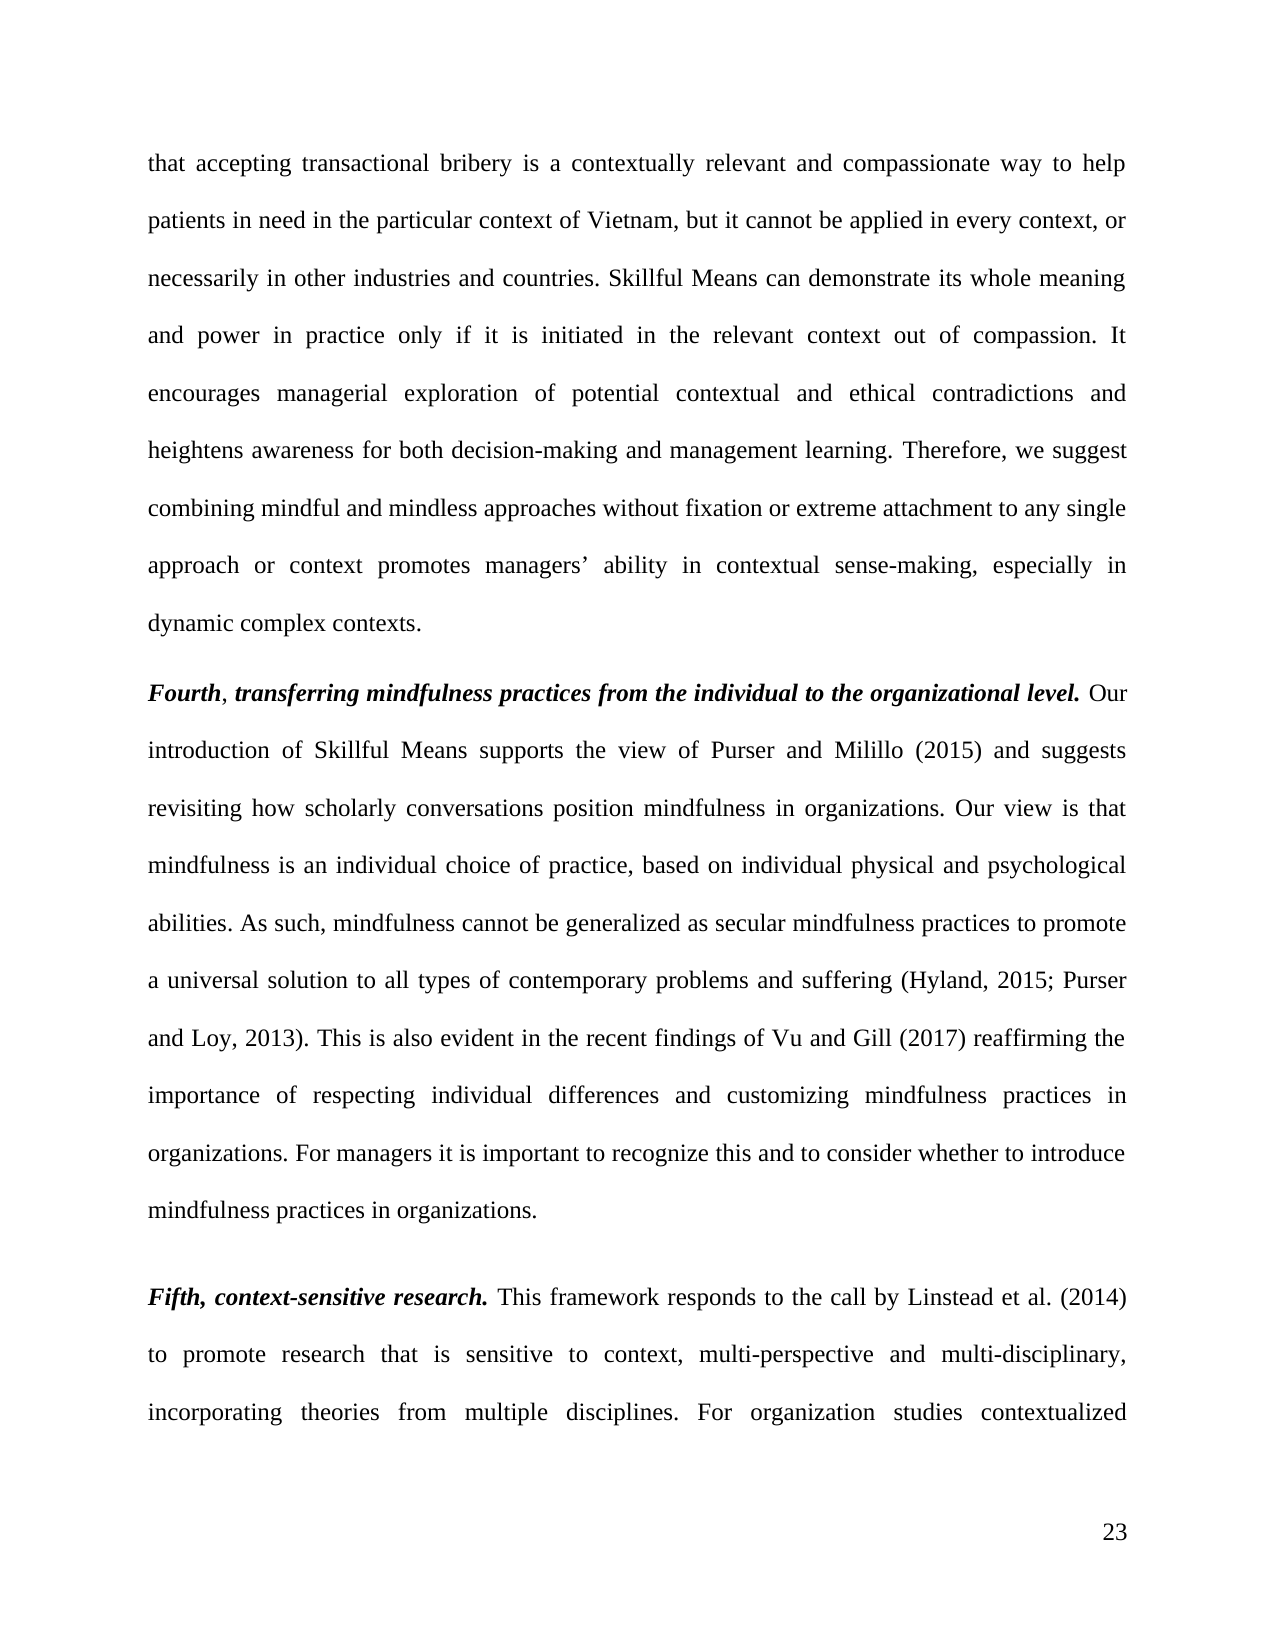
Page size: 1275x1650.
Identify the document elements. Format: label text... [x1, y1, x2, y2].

text Fourth, transferring mindfulness practices from the individual to the organizational level. Our introduction of Skillful Means supports the view of Purser and Milillo (2015) and suggests revisiting how scholarly conversations position mindfulness in organizations. Our view is that mindfulness is an individual choice of practice, based on individual physical and psychological abilities. As such, mindfulness cannot be generalized as secular mindfulness practices to promote a universal solution to all types of contemporary problems and suffering (Hyland, 2015; Purser and Loy, 2013). This is also evident in the recent findings of Vu and Gill (2017) reaffirming the importance of respecting individual differences and customizing mindfulness practices in organizations. For managers it is important to recognize this and to consider whether to introduce mindfulness practices in organizations. [148, 678, 1127, 1224]
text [148, 148, 1127, 636]
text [148, 1282, 1127, 1426]
